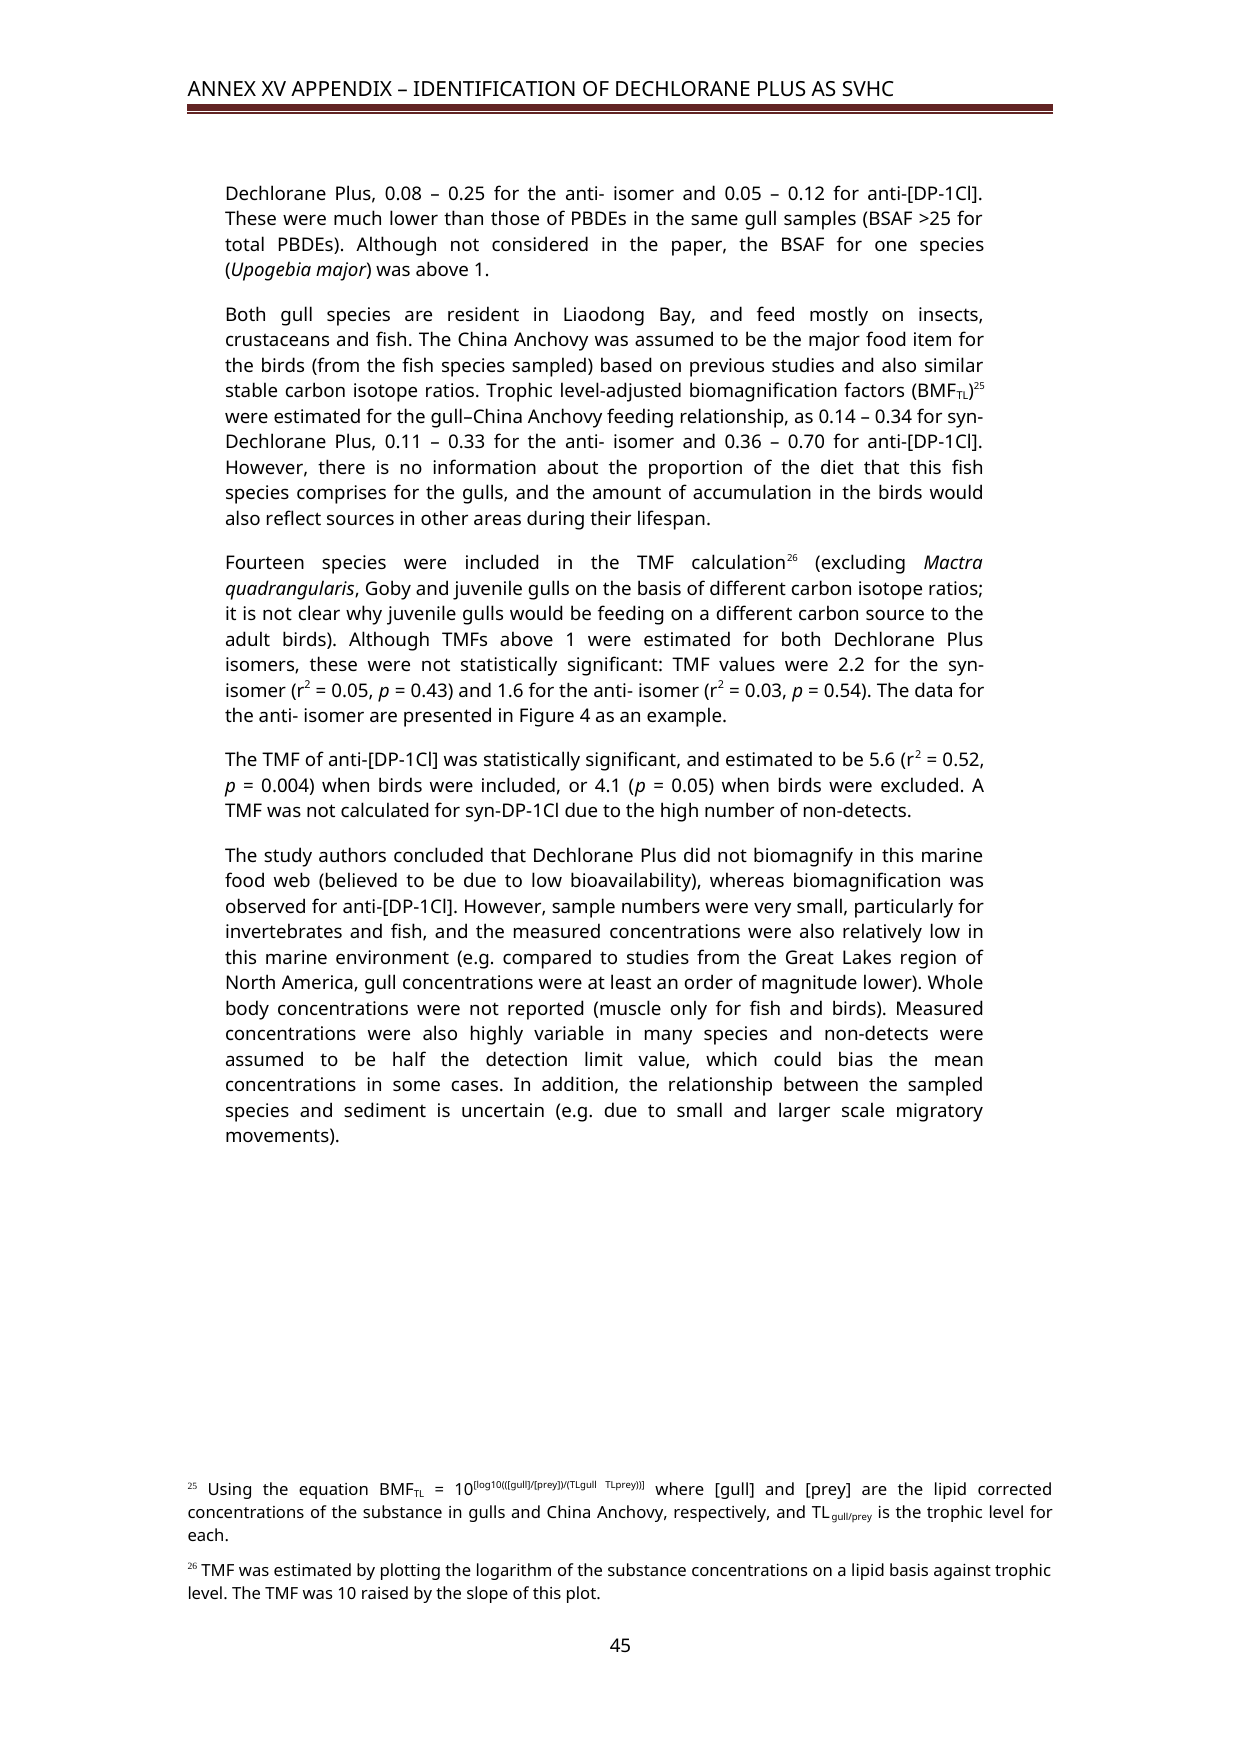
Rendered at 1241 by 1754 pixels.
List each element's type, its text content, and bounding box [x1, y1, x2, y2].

text Fourteen species were included in the TMF calculation (excluding Mactra quadrangularis, Goby and juvenile gulls on the basis of different carbon isotope ratios; it is not clear why juvenile gulls would be feeding on a different carbon source to the adult birds). Although TMFs above 1 were estimated for both Dechlorane Plus isomers, these were not statistically significant: TMF values were 2.2 for the syn- isomer (r2 = 0.05, p = 0.43) and 1.6 for the anti- isomer (r2 = 0.03, p = 0.54). The data for the anti- isomer are presented in Figure 4 as an example. [225, 549, 984, 728]
text The TMF of anti-[DP-1Cl] was statistically significant, and estimated to be 5.6 (r2 = 0.52, p = 0.004) when birds were included, or 4.1 (p = 0.05) when birds were excluded. A TMF was not calculated for syn-DP-1Cl due to the high number of non-detects. [225, 747, 984, 823]
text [225, 180, 984, 282]
text Both gull species are resident in Liaodong Bay, and feed mostly on insects, crustaceans and fish. The China Anchovy was assumed to be the major food item for the birds (from the fish species sampled) based on previous studies and also similar stable carbon isotope ratios. Trophic level-adjusted biomagnification factors (BMFTL) were estimated for the gull–China Anchovy feeding relationship, as 0.14 – 0.34 for syn-Dechlorane Plus, 0.11 – 0.33 for the anti- isomer and 0.36 – 0.70 for anti-[DP-1Cl]. However, there is no information about the proportion of the diet that this fish species comprises for the gulls, and the amount of accumulation in the birds would also reflect sources in other areas during their lifespan. [225, 301, 984, 531]
text The study authors concluded that Dechlorane Plus did not biomagnify in this marine food web (believed to be due to low bioavailability), whereas biomagnification was observed for anti-[DP-1Cl]. However, sample numbers were very small, particularly for invertebrates and fish, and the measured concentrations were also relatively low in this marine environment (e.g. compared to studies from the Great Lakes region of North America, gull concentrations were at least an order of magnitude lower). Whole body concentrations were not reported (muscle only for fish and birds). Measured concentrations were also highly variable in many species and non-detects were assumed to be half the detection limit value, which could bias the mean concentrations in some cases. In addition, the relationship between the sampled species and sediment is uncertain (e.g. due to small and larger scale migratory movements). [225, 842, 984, 1148]
